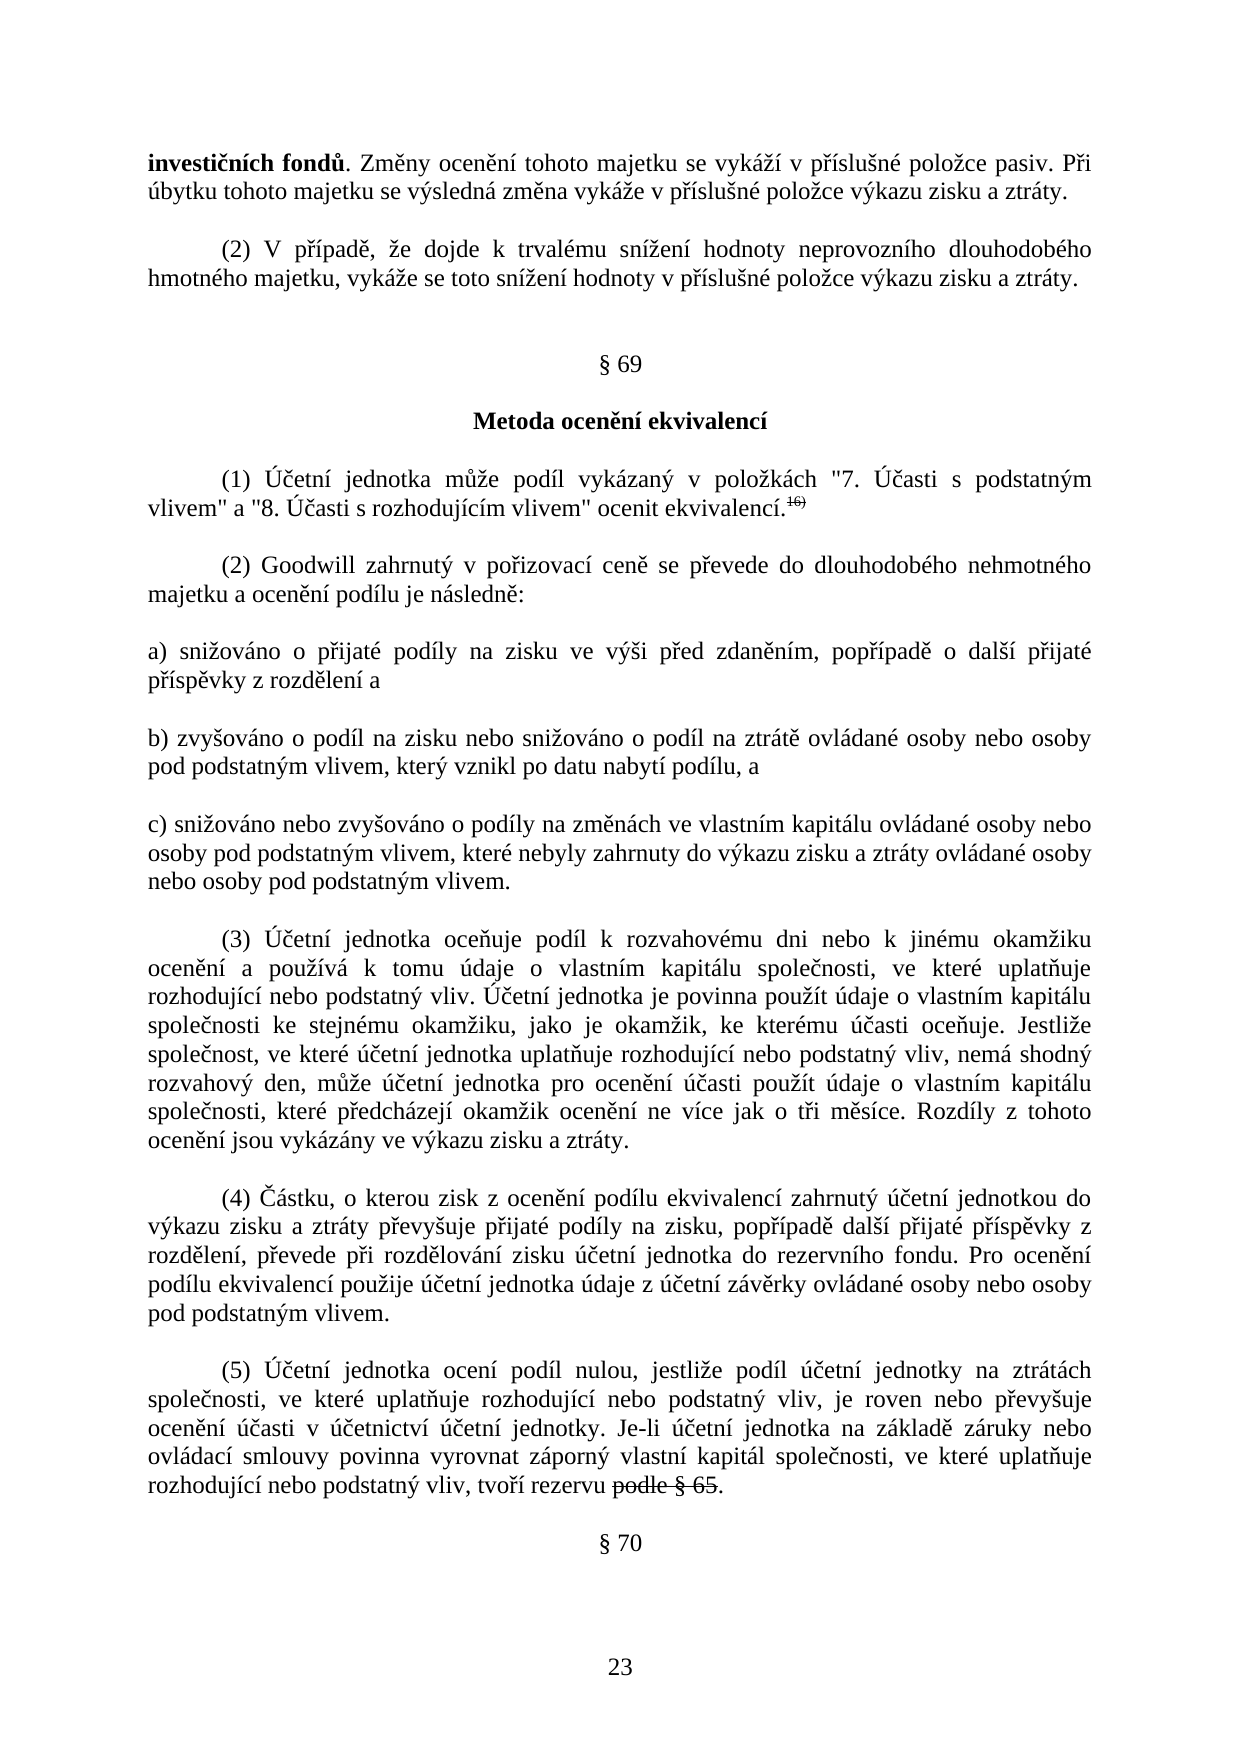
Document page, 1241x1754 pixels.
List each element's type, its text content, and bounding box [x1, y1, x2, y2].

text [148, 148, 1093, 205]
text b) zvyšováno o podíl na zisku nebo snižováno o podíl na ztrátě ovládané osoby nebo osoby pod podstatným vlivem, který vznikl po datu nabytí podílu, a [148, 723, 1093, 780]
text § 69 [148, 349, 1093, 378]
text (5) Účetní jednotka ocení podíl nulou, jestliže podíl účetní jednotky na ztrátách společnosti, ve které uplatňuje rozhodující nebo podstatný vliv, je roven nebo převyšuje ocenění účasti v účetnictví účetní jednotky. Je-li účetní jednotka na základě záruky nebo ovládací smlouvy povinna vyrovnat záporný vlastní kapitál společnosti, ve které uplatňuje rozhodující nebo podstatný vliv, tvoří rezervu podle § 65. [148, 1355, 1093, 1499]
text (3) Účetní jednotka oceňuje podíl k rozvahovému dni nebo k jinému okamžiku ocenění a používá k tomu údaje o vlastním kapitálu společnosti, ve které uplatňuje rozhodující nebo podstatný vliv. Účetní jednotka je povinna použít údaje o vlastním kapitálu společnosti ke stejnému okamžiku, jako je okamžik, ke kterému účasti oceňuje. Jestliže společnost, ve které účetní jednotka uplatňuje rozhodující nebo podstatný vliv, nemá shodný rozvahový den, může účetní jednotka pro ocenění účasti použít údaje o vlastním kapitálu společnosti, které předcházejí okamžik ocenění ne více jak o tři měsíce. Rozdíly z tohoto ocenění jsou vykázány ve výkazu zisku a ztráty. [148, 924, 1093, 1154]
text c) snižováno nebo zvyšováno o podíly na změnách ve vlastním kapitálu ovládané osoby nebo osoby pod podstatným vlivem, které nebyly zahrnuty do výkazu zisku a ztráty ovládané osoby nebo osoby pod podstatným vlivem. [148, 809, 1093, 895]
text (4) Částku, o kterou zisk z ocenění podílu ekvivalencí zahrnutý účetní jednotkou do výkazu zisku a ztráty převyšuje přijaté podíly na zisku, popřípadě další přijaté příspěvky z rozdělení, převede při rozdělování zisku účetní jednotka do rezervního fondu. Pro ocenění podílu ekvivalencí použije účetní jednotka údaje z účetní závěrky ovládané osoby nebo osoby pod podstatným vlivem. [148, 1183, 1093, 1326]
text (1) Účetní jednotka může podíl vykázaný v položkách "7. Účasti s podstatným vlivem" a "8. Účasti s rozhodujícím vlivem" ocenit ekvivalencí.16) [148, 464, 1093, 521]
text (2) Goodwill zahrnutý v pořizovací ceně se převede do dlouhodobého nehmotného majetku a ocenění podílu je následně: [148, 550, 1093, 608]
text Metoda ocenění ekvivalencí [148, 406, 1093, 435]
text (2) V případě, že dojde k trvalému snížení hodnoty neprovozního dlouhodobého hmotného majetku, vykáže se toto snížení hodnoty v příslušné položce výkazu zisku a ztráty. [148, 234, 1093, 291]
text a) snižováno o přijaté podíly na zisku ve výši před zdaněním, popřípadě o další přijaté příspěvky z rozdělení a [148, 636, 1093, 694]
text § 70 [148, 1528, 1093, 1556]
